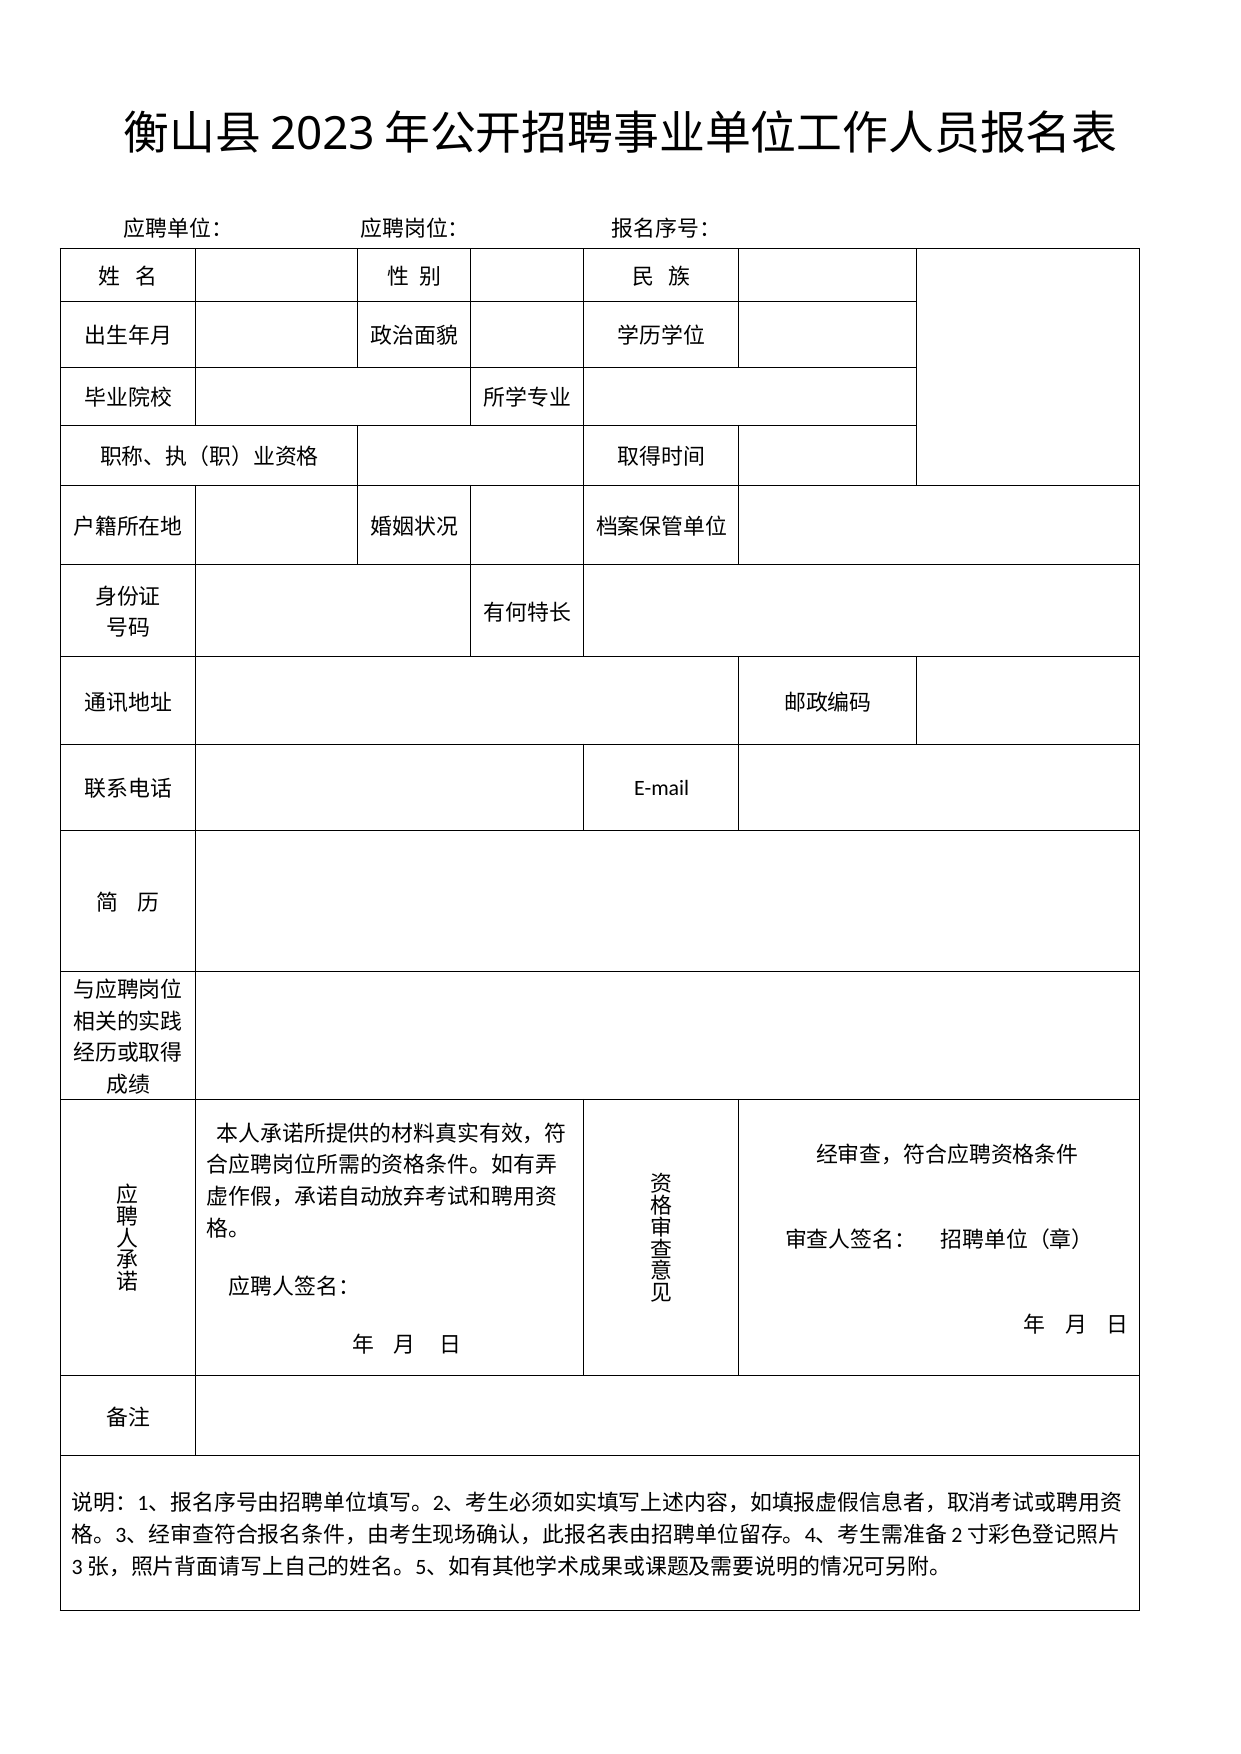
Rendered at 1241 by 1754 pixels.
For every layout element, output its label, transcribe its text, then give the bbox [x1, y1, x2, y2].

table_cell 学历学位 [584, 302, 738, 367]
table_cell [471, 302, 583, 367]
table_cell 联系电话 [61, 745, 195, 830]
table_cell 本人承诺所提供的材料真实有效，符合应聘岗位所需的资格条件。如有弄虚作假，承诺自动放弃考试和聘用资格。 应聘人签名： 年 月 日 [196, 1100, 583, 1375]
table_cell 职称、执（职）业资格 [61, 426, 357, 485]
table_cell [358, 426, 583, 485]
table_cell [196, 302, 357, 367]
table_cell 通讯地址 [61, 657, 195, 743]
table_cell [196, 831, 1139, 971]
table_cell 身份证 号码 [61, 565, 195, 656]
table_cell [739, 745, 1139, 830]
table_cell [917, 657, 1139, 743]
table_cell 邮政编码 [739, 657, 916, 743]
table_cell 毕业院校 [61, 368, 195, 425]
table_cell 备注 [61, 1376, 195, 1455]
table_cell 出生年月 [61, 302, 195, 367]
table_cell [584, 368, 916, 425]
table_cell [196, 972, 1139, 1099]
table_cell [584, 565, 1139, 656]
table_cell [196, 368, 470, 425]
table_cell [471, 486, 583, 564]
table_cell 有何特长 [471, 565, 583, 656]
table_cell 简 历 [61, 831, 195, 971]
table_cell E-mail [584, 745, 738, 830]
table_header 性 别 [358, 249, 470, 301]
table_cell 档案保管单位 [584, 486, 738, 564]
table_header [196, 249, 357, 301]
table_header [917, 249, 1139, 485]
table_header 姓 名 [61, 249, 195, 301]
table_cell [196, 657, 738, 743]
table_cell [196, 486, 357, 564]
table_cell 应聘人承诺 [61, 1100, 195, 1375]
table_header [739, 249, 916, 301]
text 应聘单位： 应聘岗位： 报名序号： [75, 211, 1165, 243]
table_cell [739, 426, 916, 485]
table_cell [196, 565, 470, 656]
table_cell 取得时间 [584, 426, 738, 485]
table_cell 说明：1、报名序号由招聘单位填写。2、考生必须如实填写上述内容，如填报虚假信息者，取消考试或聘用资格。3、经审查符合报名条件，由考生现场确认，此报名表由招聘单位留存。4、考生需准备2寸彩色登记照片3张，照片背面请写上自己的姓名。5、如有其他学术成果或课题及需要说明的情况可另附。 [61, 1456, 1139, 1610]
table_cell 婚姻状况 [358, 486, 470, 564]
table_cell [739, 486, 1139, 564]
table_cell 政治面貌 [358, 302, 470, 367]
table_cell 经审查，符合应聘资格条件 审查人签名： 招聘单位（章） 年 月 日 [739, 1100, 1139, 1375]
table_cell 所学专业 [471, 368, 583, 425]
table_header [471, 249, 583, 301]
table_cell 与应聘岗位相关的实践经历或取得成绩 [61, 972, 195, 1099]
table_cell 资格审查意见 [584, 1100, 738, 1375]
table_cell 户籍所在地 [61, 486, 195, 564]
table_cell [739, 302, 916, 367]
table_cell [196, 745, 583, 830]
table_cell [196, 1376, 1139, 1455]
text 衡山县2023年公开招聘事业单位工作人员报名表 [75, 81, 1165, 178]
table_header 民 族 [584, 249, 738, 301]
